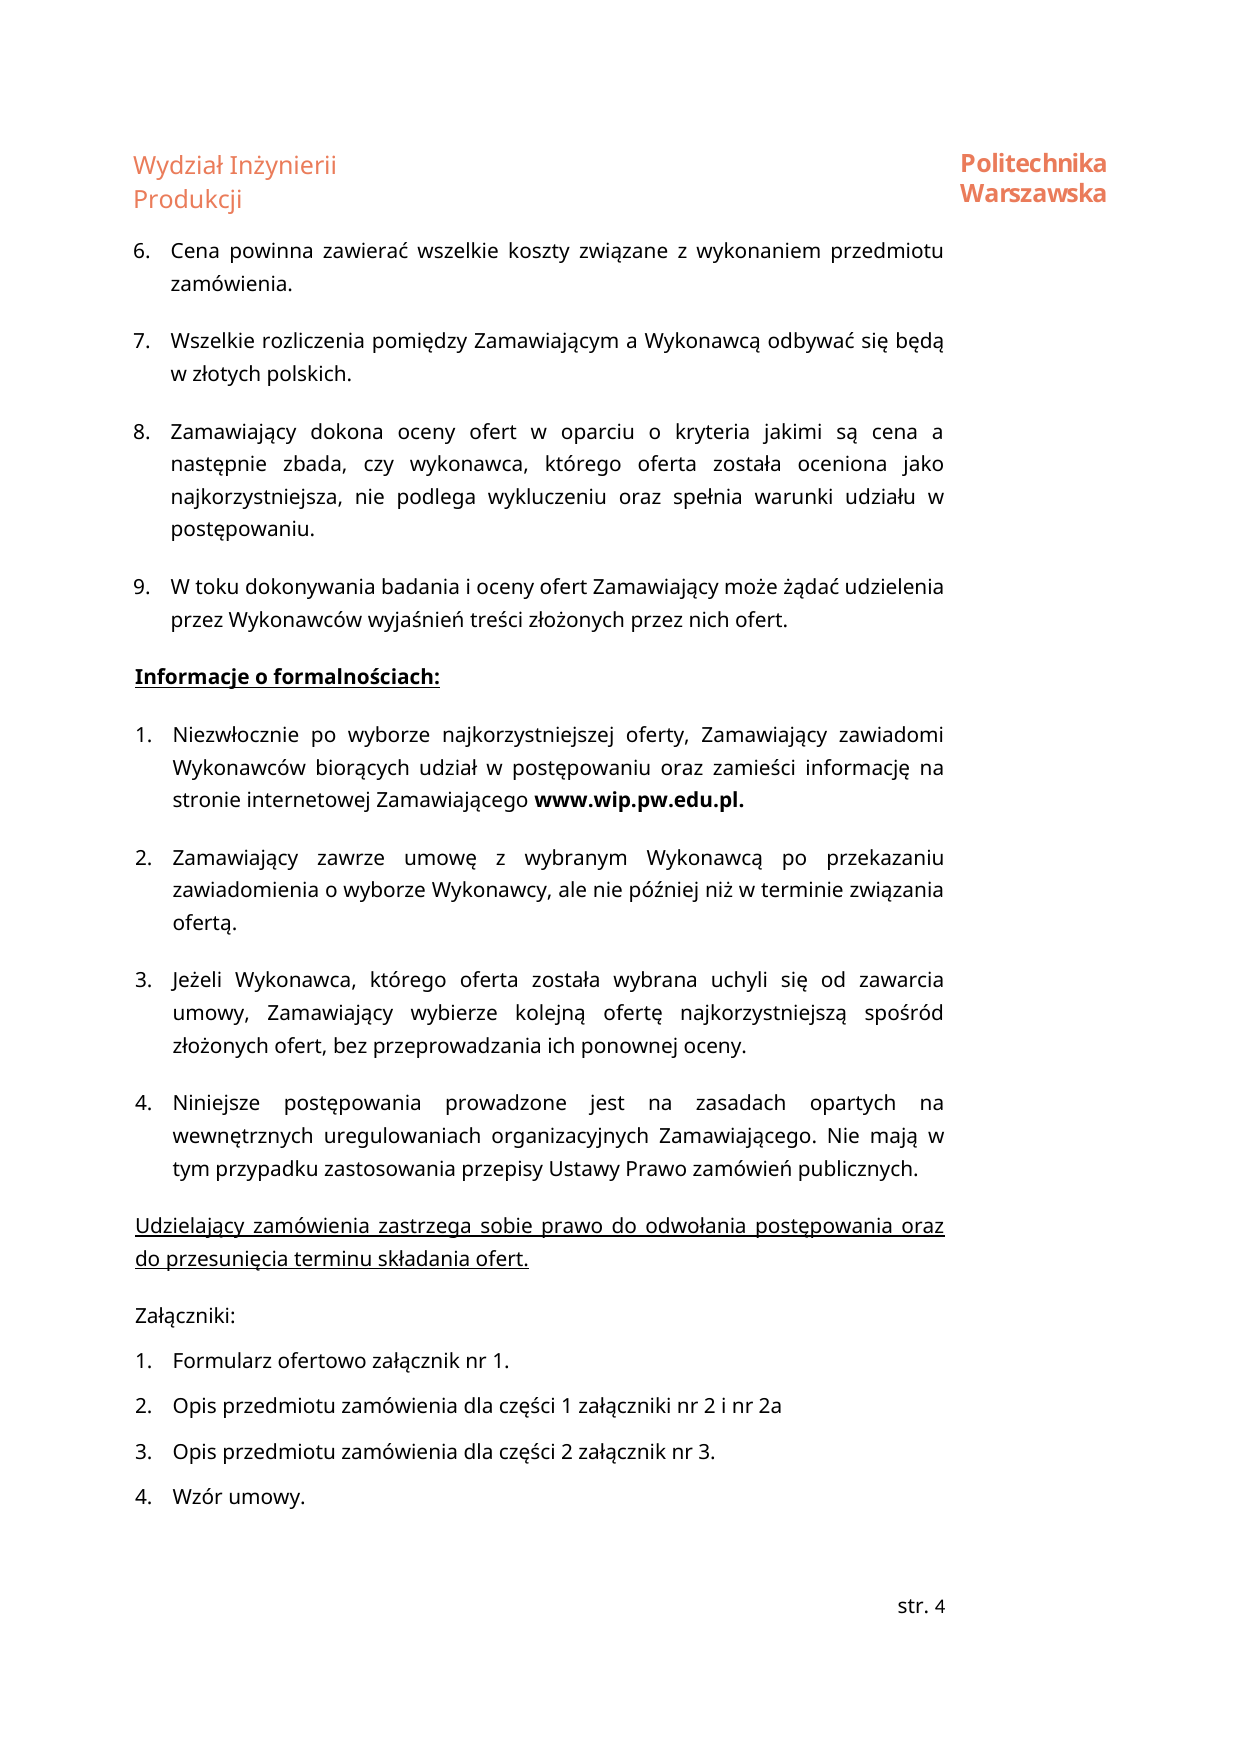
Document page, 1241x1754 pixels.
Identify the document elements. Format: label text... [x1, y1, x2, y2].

text Udzielający zamówienia zastrzega sobie prawo do odwołania postępowania oraz do przesunięcia terminu składania ofert. [135, 1211, 945, 1235]
text Załączniki: [135, 1301, 945, 1330]
list Opis przedmiotu zamówienia dla części 2 załącznik nr 3. [135, 1437, 945, 1465]
text Udzielający zamówienia zastrzega sobie prawo do odwołania postępowania oraz do przesunięcia terminu składania ofert. [135, 1237, 945, 1272]
list Zamawiający zawrze umowę z wybranym Wykonawcą po przekazaniu zawiadomienia o wyborze Wykonawcy, ale nie później niż w terminie związania ofertą. [135, 843, 945, 936]
list Wszelkie rozliczenia pomiędzy Zamawiającym a Wykonawcą odbywać się będą w złotych polskich. [133, 327, 945, 388]
list Niezwłocznie po wyborze najkorzystniejszej oferty, Zamawiający zawiadomi Wykonawców biorących udział w postępowaniu oraz zamieści informację na stronie internetowej Zamawiającego www.wip.pw.edu.pl. [135, 720, 945, 814]
list Opis przedmiotu zamówienia dla części 1 załączniki nr 2 i nr 2a [135, 1392, 945, 1420]
list Wzór umowy. [135, 1482, 945, 1510]
list Cena powinna zawierać wszelkie koszty związane z wykonaniem przedmiotu zamówienia. [133, 236, 945, 297]
text Informacje o formalnościach: [135, 662, 945, 691]
list Niniejsze postępowania prowadzone jest na zasadach opartych na wewnętrznych uregulowaniach organizacyjnych Zamawiającego. Nie mają w tym przypadku zastosowania przepisy Ustawy Prawo zamówień publicznych. [135, 1088, 945, 1182]
list Zamawiający dokona oceny ofert w oparciu o kryteria jakimi są cena a następnie zbada, czy wykonawca, którego oferta została oceniona jako najkorzystniejsza, nie podlega wykluczeniu oraz spełnia warunki udziału w postępowaniu. [133, 417, 945, 543]
list W toku dokonywania badania i oceny ofert Zamawiający może żądać udzielenia przez Wykonawców wyjaśnień treści złożonych przez nich ofert. [133, 572, 945, 633]
list Jeżeli Wykonawca, którego oferta została wybrana uchyli się od zawarcia umowy, Zamawiający wybierze kolejną ofertę najkorzystniejszą spośród złożonych ofert, bez przeprowadzania ich ponownej oceny. [135, 966, 945, 1059]
list Formularz ofertowo załącznik nr 1. [135, 1347, 945, 1375]
